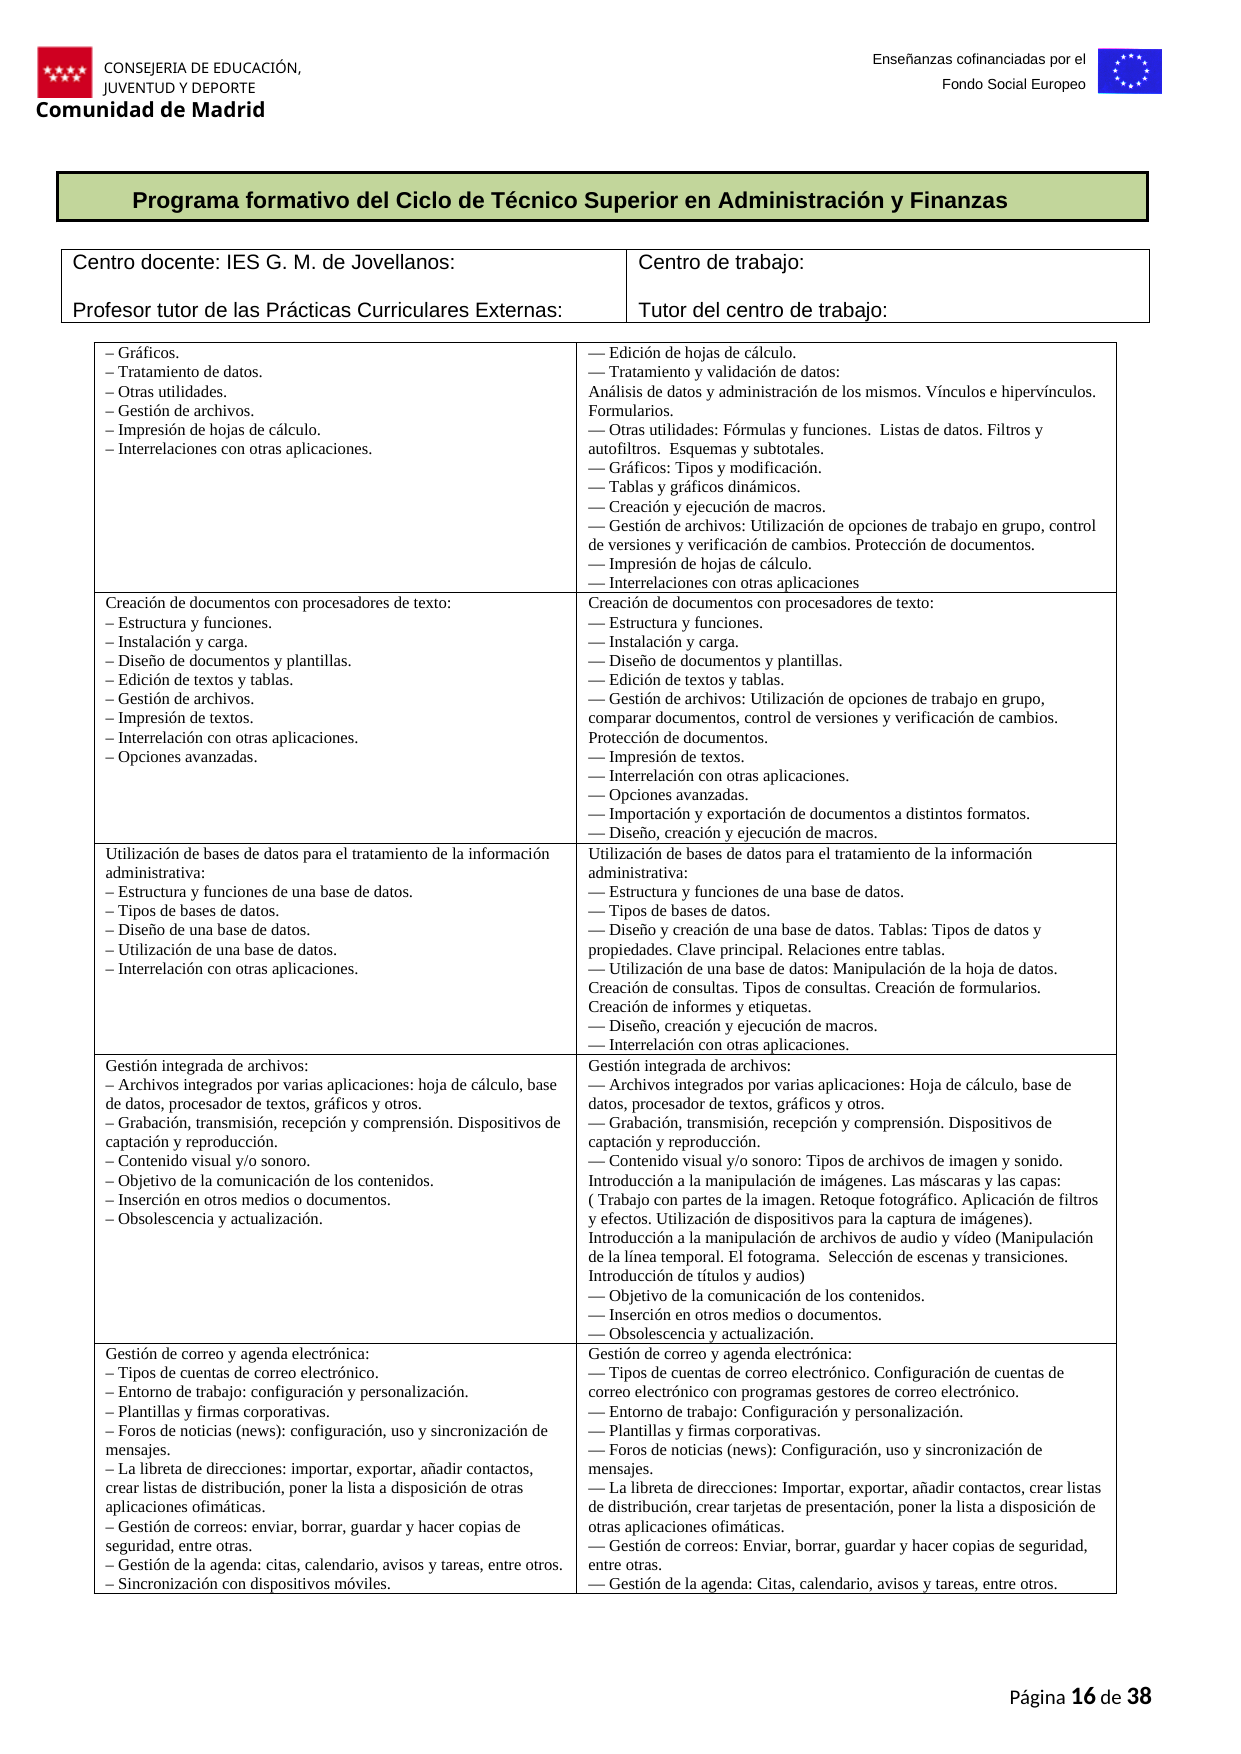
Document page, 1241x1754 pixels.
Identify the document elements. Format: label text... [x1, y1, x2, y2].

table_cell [577, 343, 1116, 592]
table_cell Creación de documentos con procesadores de texto: – Estructura y funciones. – Instalación y carga. – Diseño de documentos y plantillas. – Edición de textos y tablas. – Gestión de archivos. – Impresión de textos. – Interrelación con otras aplicaciones. – Opciones avanzadas. [95, 593, 576, 842]
table_cell Utilización de bases de datos para el tratamiento de la información administrativa: — Estructura y funciones de una base de datos. — Tipos de bases de datos. — Diseño y creación de una base de datos. Tablas: Tipos de datos y propiedades. Clave principal. Relaciones entre tablas. — Utilización de una base de datos: Manipulación de la hoja de datos. Creación de consultas. Tipos de consultas. Creación de formularios. Creación de informes y etiquetas. — Diseño, creación y ejecución de macros. — Interrelación con otras aplicaciones. [577, 844, 1116, 1054]
table_cell Utilización de bases de datos para el tratamiento de la información administrativa: – Estructura y funciones de una base de datos. – Tipos de bases de datos. – Diseño de una base de datos. – Utilización de una base de datos. – Interrelación con otras aplicaciones. [95, 844, 576, 1054]
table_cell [95, 343, 576, 592]
table_cell Gestión integrada de archivos: — Archivos integrados por varias aplicaciones: Hoja de cálculo, base de datos, procesador de textos, gráficos y otros. — Grabación, transmisión, recepción y comprensión. Dispositivos de captación y reproducción. — Contenido visual y/o sonoro: Tipos de archivos de imagen y sonido. Introducción a la manipulación de imágenes. Las máscaras y las capas:( Trabajo con partes de la imagen. Retoque fotográfico. Aplicación de filtros y efectos. Utilización de dispositivos para la captura de imágenes). Introducción a la manipulación de archivos de audio y vídeo (Manipulación de la línea temporal. El fotograma. Selección de escenas y transiciones. Introducción de títulos y audios) — Objetivo de la comunicación de los contenidos. — Inserción en otros medios o documentos. — Obsolescencia y actualización. [577, 1055, 1116, 1343]
picture [35, 44, 94, 98]
picture [1097, 47, 1162, 95]
table_cell Creación de documentos con procesadores de texto: — Estructura y funciones. — Instalación y carga. — Diseño de documentos y plantillas. — Edición de textos y tablas. — Gestión de archivos: Utilización de opciones de trabajo en grupo, comparar documentos, control de versiones y verificación de cambios. Protección de documentos. — Impresión de textos. — Interrelación con otras aplicaciones. — Opciones avanzadas. — Importación y exportación de documentos a distintos formatos. — Diseño, creación y ejecución de macros. [577, 593, 1116, 842]
table_cell Gestión integrada de archivos: – Archivos integrados por varias aplicaciones: hoja de cálculo, base de datos, procesador de textos, gráficos y otros. – Grabación, transmisión, recepción y comprensión. Dispositivos de captación y reproducción. – Contenido visual y/o sonoro. – Objetivo de la comunicación de los contenidos. – Inserción en otros medios o documentos. – Obsolescencia y actualización. [95, 1055, 576, 1343]
